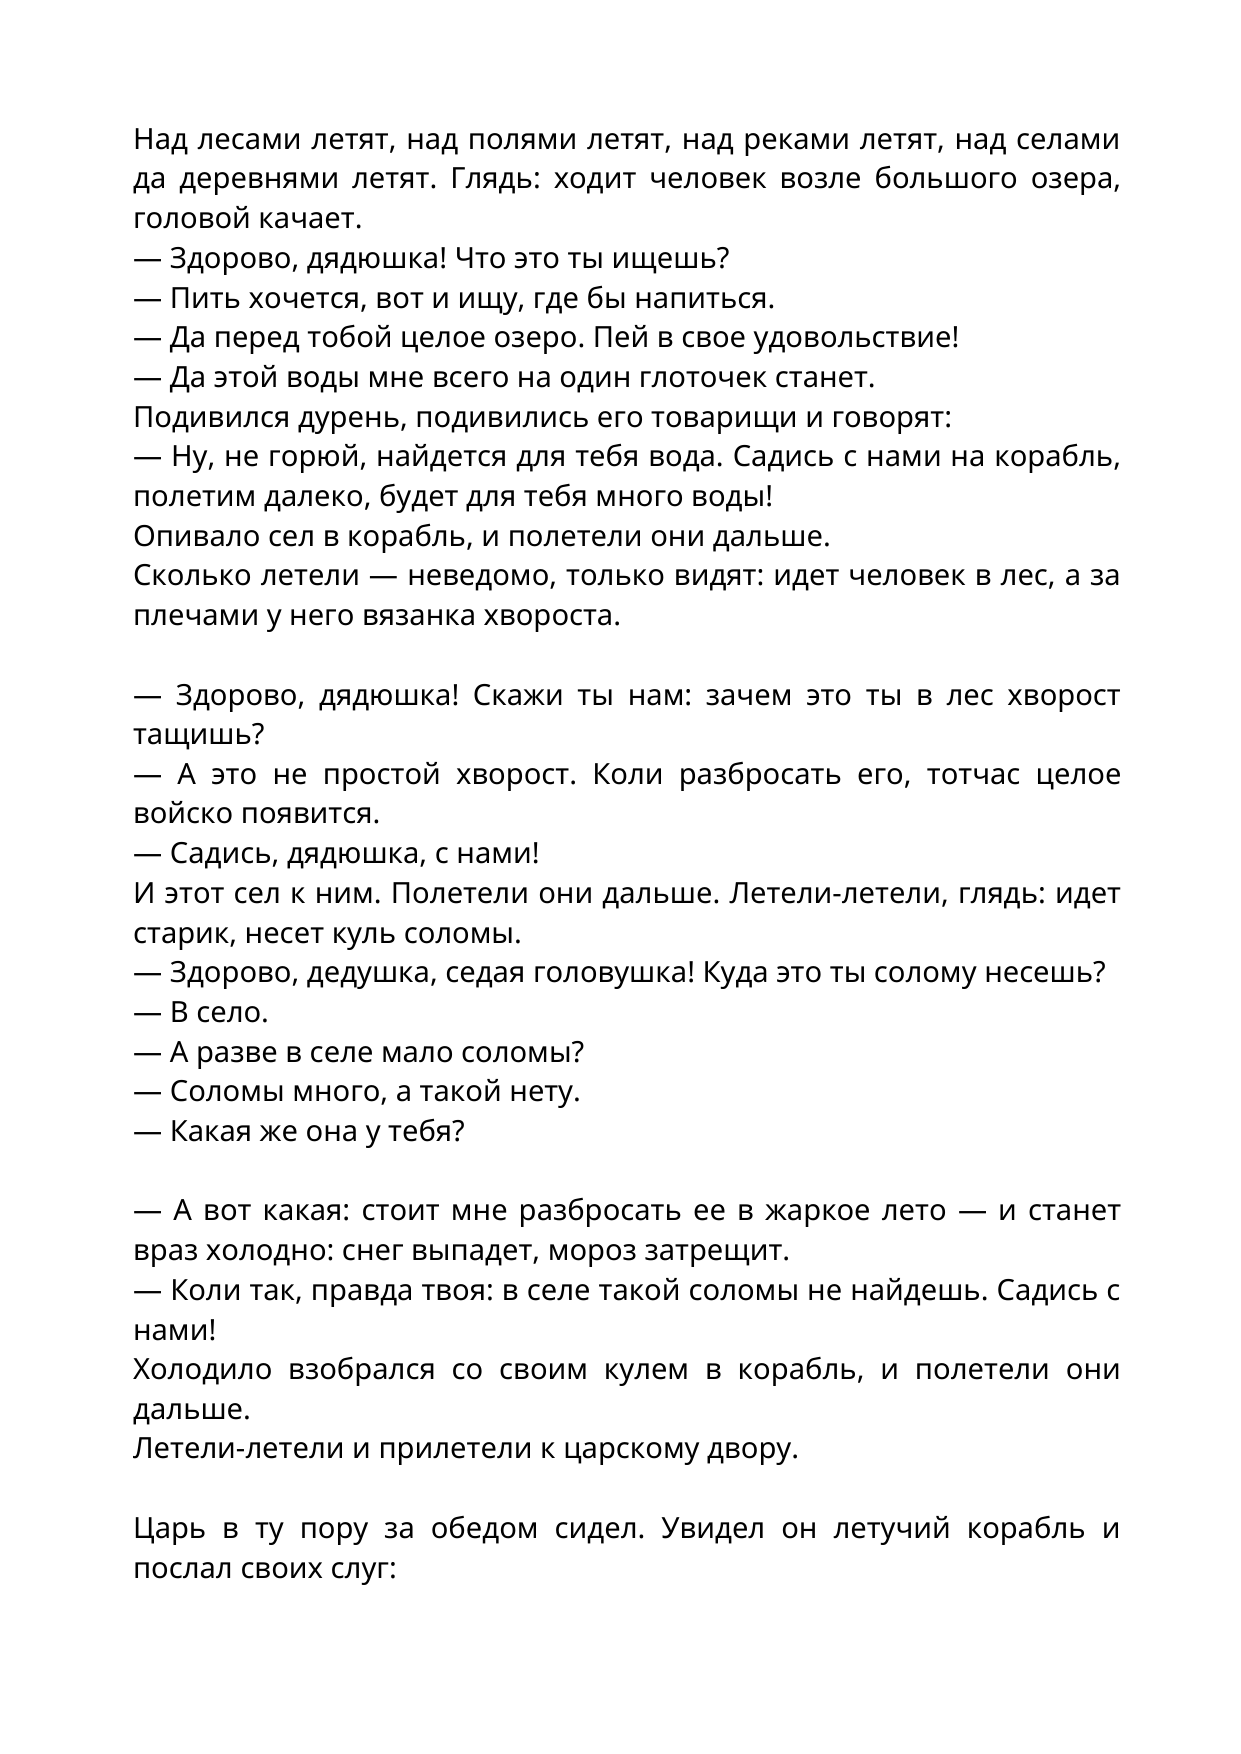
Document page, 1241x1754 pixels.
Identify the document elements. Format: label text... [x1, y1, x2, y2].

text — Соломы много, а такой нету. [133, 1071, 1122, 1110]
text — А это не простой хворост. Коли разбросать его, тотчас целое войско появится. [133, 753, 1122, 832]
text — Здорово, дядюшка! Скажи ты нам: зачем это ты в лес хворост тащишь? [133, 674, 1122, 753]
text — Пить хочется, вот и ищу, где бы напиться. [133, 277, 1122, 317]
text Царь в ту пору за обедом сидел. Увидел он летучий корабль и послал своих слуг: [133, 1507, 1122, 1587]
text — Да этой воды мне всего на один глоточек станет. [133, 356, 1122, 396]
text — Здорово, дедушка, седая головушка! Куда это ты солому несешь? [133, 952, 1122, 991]
text — Коли так, правда твоя: в селе такой соломы не найдешь. Садись с нами! [133, 1269, 1122, 1348]
text Опивало сел в корабль, и полетели они дальше. [133, 515, 1122, 555]
text — Какая же она у тебя? [133, 1110, 1122, 1150]
text — Здорово, дядюшка! Что это ты ищешь? [133, 237, 1122, 277]
text — А вот какая: стоит мне разбросать ее в жаркое лето — и станет враз холодно: снег выпадет, мороз затрещит. [133, 1190, 1122, 1269]
text — Садись, дядюшка, с нами! [133, 832, 1122, 872]
text — Ну, не горюй, найдется для тебя вода. Садись с нами на корабль, полетим далеко, будет для тебя много воды! [133, 436, 1122, 515]
text — В село. [133, 991, 1122, 1031]
text Подивился дурень, подивились его товарищи и говорят: [133, 396, 1122, 436]
text Над лесами летят, над полями летят, над реками летят, над селами да деревнями летят. Глядь: ходит человек возле большого озера, головой качает. [133, 118, 1122, 237]
text Летели-летели и прилетели к царскому двору. [133, 1428, 1122, 1467]
text — А разве в селе мало соломы? [133, 1031, 1122, 1071]
text Холодило взобрался со своим кулем в корабль, и полетели они дальше. [133, 1348, 1122, 1428]
text Сколько летели — неведомо, только видят: идет человек в лес, а за плечами у него вязанка хвороста. [133, 555, 1122, 634]
text — Да перед тобой целое озеро. Пей в свое удовольствие! [133, 317, 1122, 356]
text И этот сел к ним. Полетели они дальше. Летели-летели, глядь: идет старик, несет куль соломы. [133, 872, 1122, 952]
